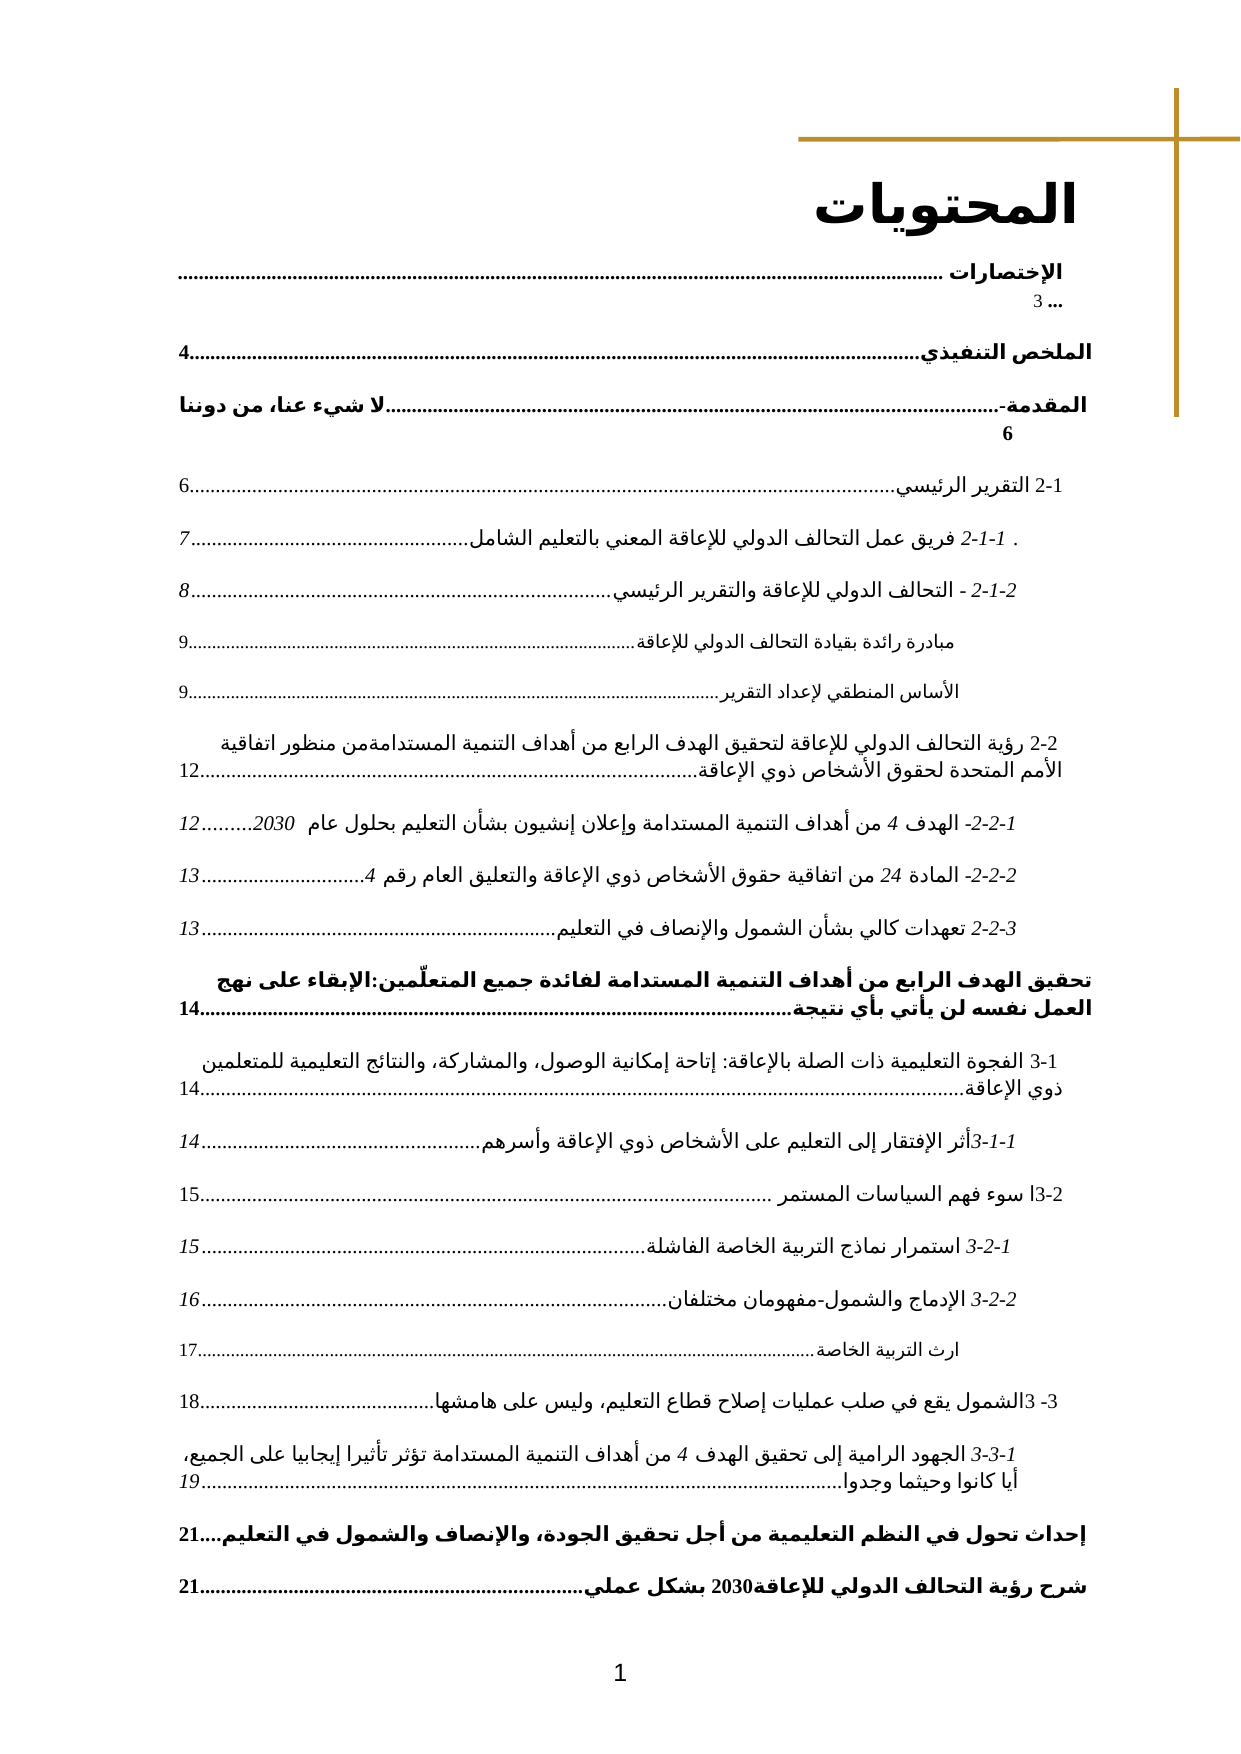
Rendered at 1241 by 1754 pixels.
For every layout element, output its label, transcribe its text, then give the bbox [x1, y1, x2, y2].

text المحتويات [177, 173, 1093, 235]
